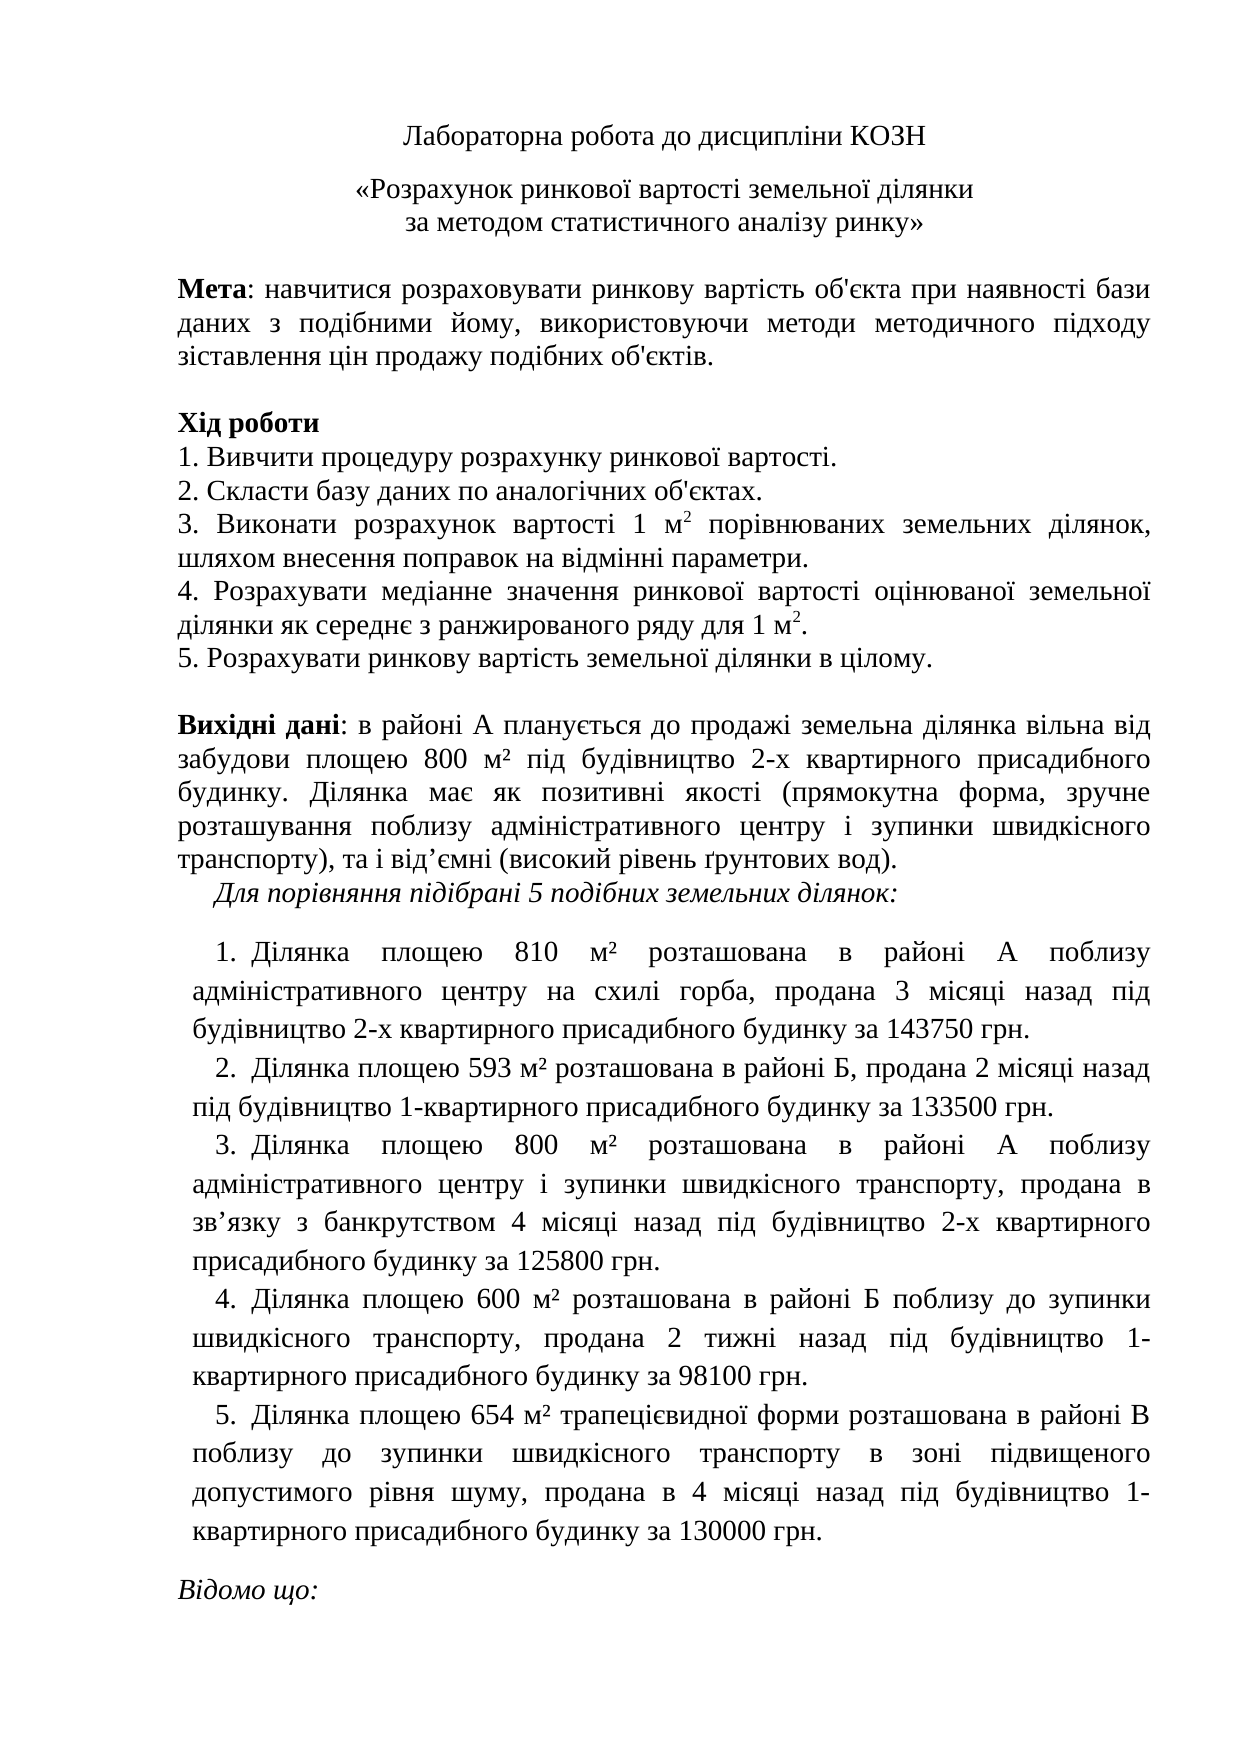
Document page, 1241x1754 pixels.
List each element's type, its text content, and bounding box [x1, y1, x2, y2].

text 3. Виконати розрахунок вартості 1 м2 порівнюваних земельних ділянок, шляхом внесення поправок на відмінні параметри. [177, 506, 1152, 573]
text 1. Вивчити процедуру розрахунку ринкової вартості. [177, 439, 1152, 473]
text за методом статистичного аналізу ринку» [177, 204, 1152, 238]
text Лабораторна робота до дисципліни КОЗН [177, 118, 1152, 152]
text Хід роботи [177, 406, 1152, 439]
text 5. Розрахувати ринкову вартість земельної ділянки в цілому. [177, 640, 1152, 674]
list Ділянка площею 593 м² розташована в районі Б, продана 2 місяці назад під будівництво 1-квартирного присадибного будинку за 133500 грн. [192, 1050, 1152, 1122]
text Відомо що: [177, 1572, 1152, 1606]
list Ділянка площею 800 м² розташована в районі А поблизу адміністративного центру і зупинки швидкісного транспорту, продана в зв’язку з банкрутством 4 місяці назад під будівництво 2-х квартирного присадибного будинку за 125800 грн. [192, 1127, 1152, 1276]
text Для порівняння підібрані 5 подібних земельних ділянок: [177, 875, 1152, 909]
text 4. Розрахувати медіанне значення ринкової вартості оцінюваної земельної ділянки як середнє з ранжированого ряду для 1 м2. [177, 573, 1152, 640]
list Ділянка площею 600 м² розташована в районі Б поблизу до зупинки швидкісного транспорту, продана 2 тижні назад під будівництво 1-квартирного присадибного будинку за 98100 грн. [192, 1281, 1152, 1392]
text Мета: навчитися розраховувати ринкову вартість об'єкта при наявності бази даних з подібними йому, використовуючи методи методичного підходу зіставлення цін продажу подібних об'єктів. [177, 271, 1152, 372]
text Вихідні дані: в районі А планується до продажі земельна ділянка вільна від забудови площею 800 м² під будівництво 2-х квартирного присадибного будинку. Ділянка має як позитивні якості (прямокутна форма, зручне розташування поблизу адміністративного центру і зупинки швидкісного транспорту), та і від’ємні (високий рівень ґрунтових вод). [177, 707, 1152, 875]
list Ділянка площею 810 м² розташована в районі А поблизу адміністративного центру на схилі горба, продана 3 місяці назад під будівництво 2-х квартирного присадибного будинку за 143750 грн. [192, 934, 1152, 1045]
list Ділянка площею 654 м² трапецієвидної форми розташована в районі В поблизу до зупинки швидкісного транспорту в зоні підвищеного допустимого рівня шуму, продана в 4 місяці назад під будівництво 1- квартирного присадибного будинку за 130000 грн. [192, 1397, 1152, 1546]
text 2. Скласти базу даних по аналогічних об'єктах. [177, 473, 1152, 506]
text «Розрахунок ринкової вартості земельної ділянки [177, 171, 1152, 204]
